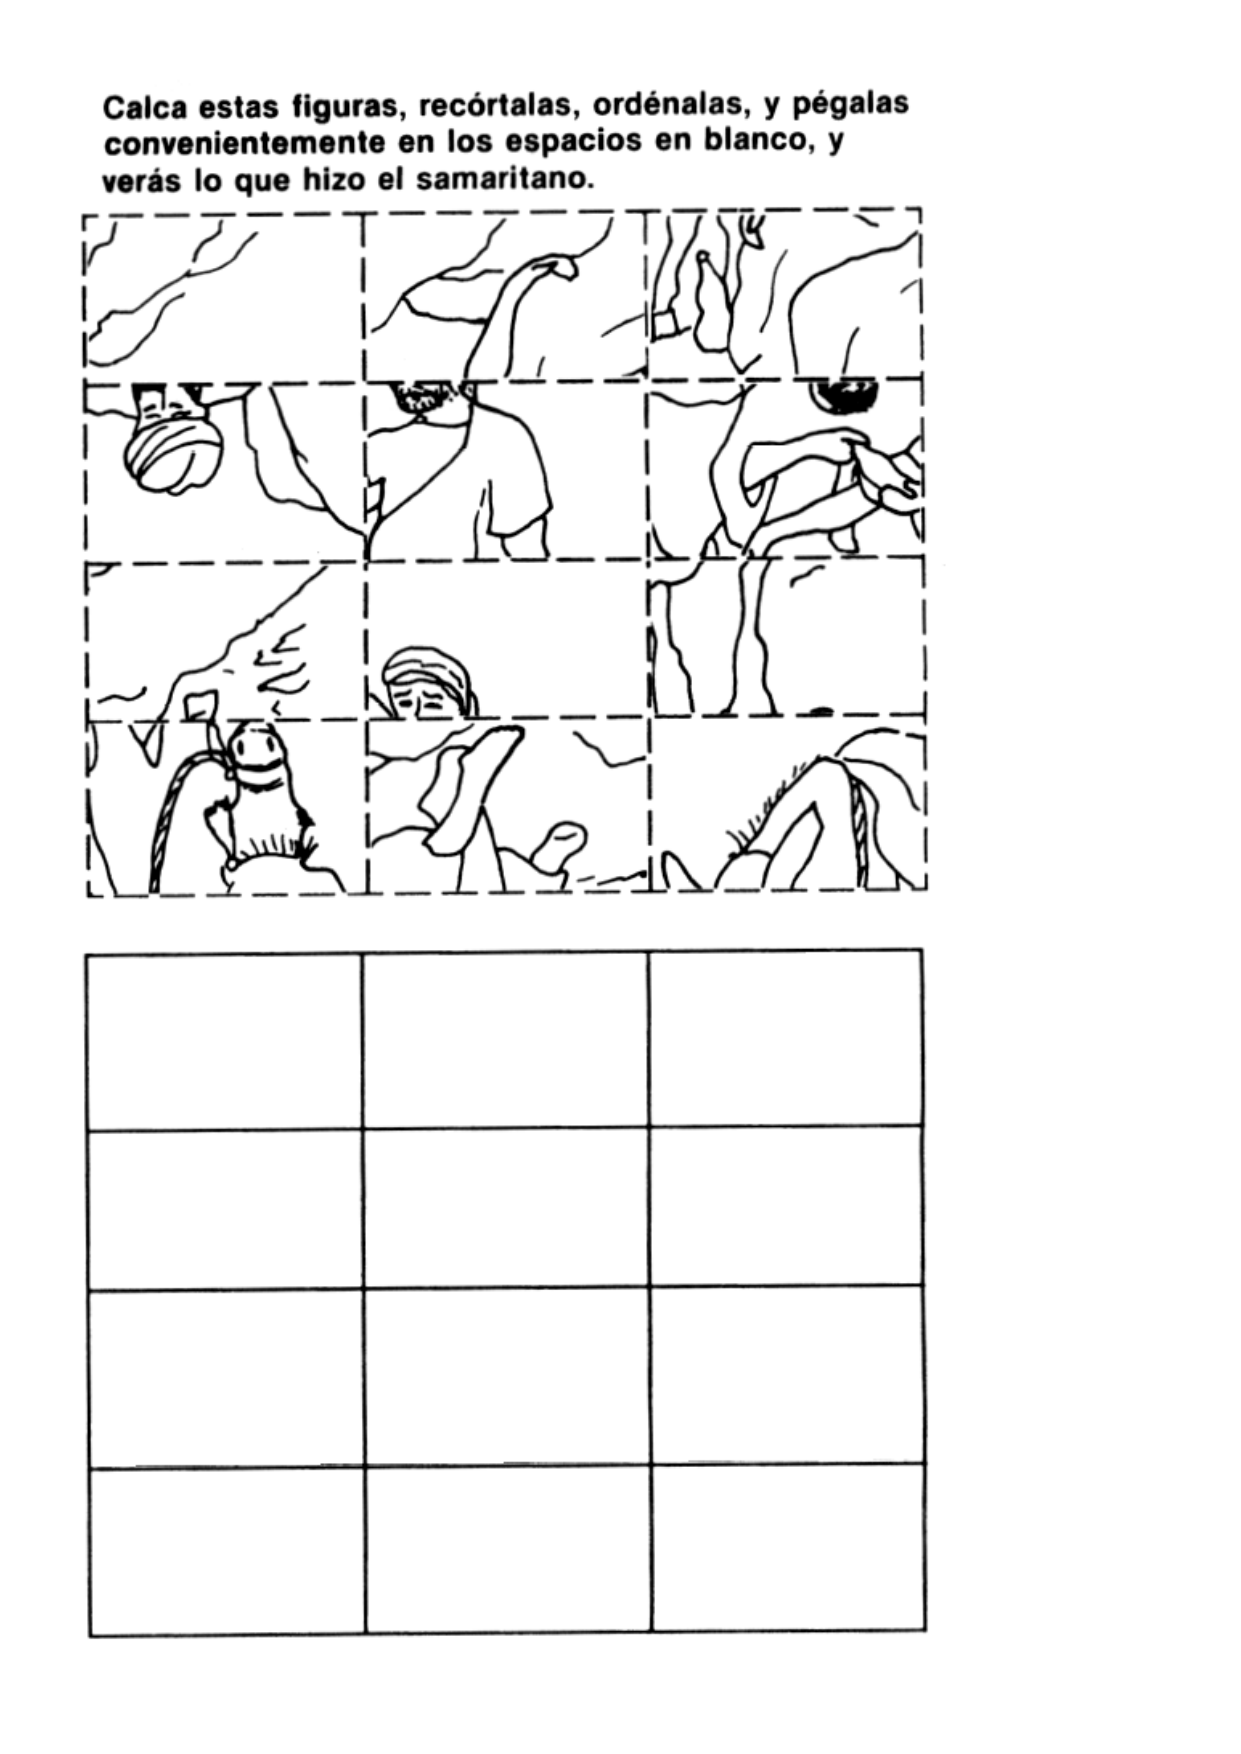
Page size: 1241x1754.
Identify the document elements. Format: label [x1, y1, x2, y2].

picture [75, 75, 949, 1660]
